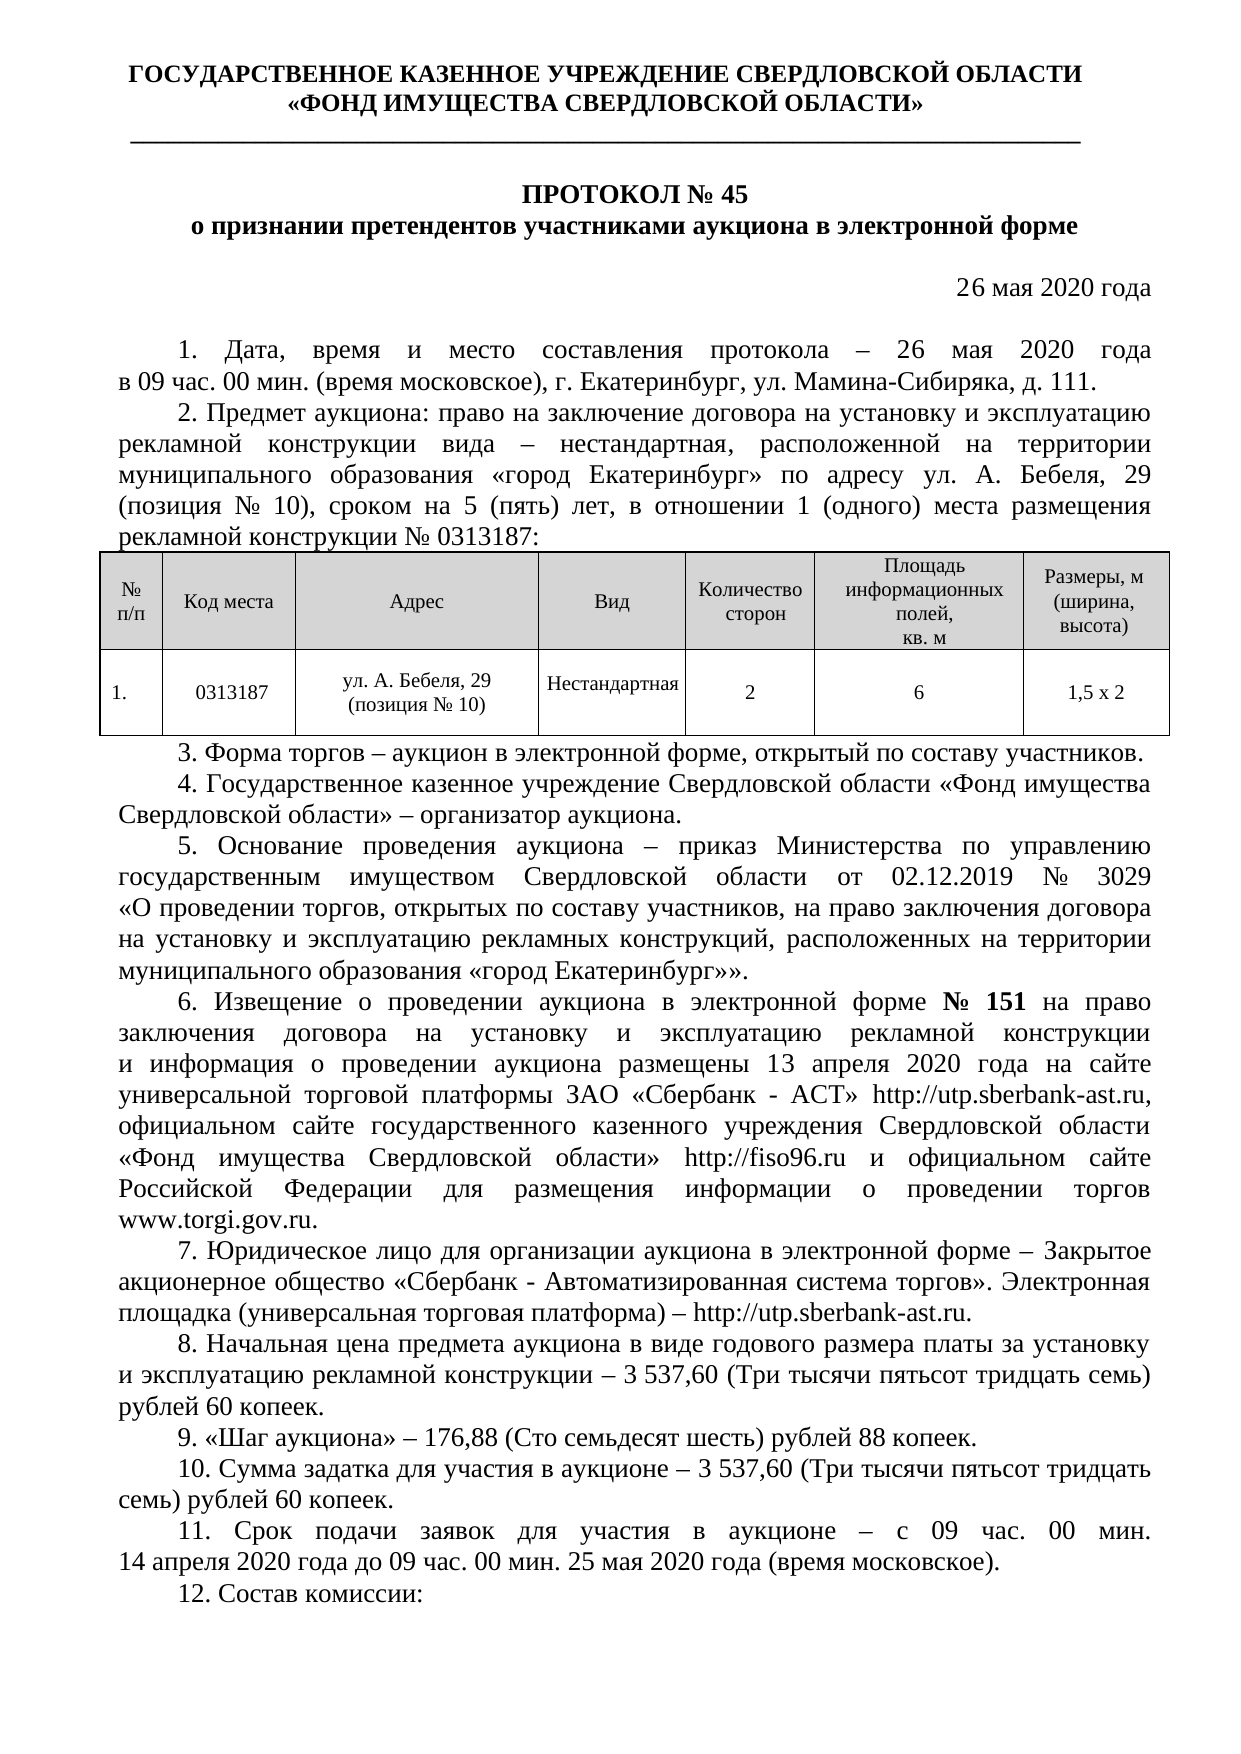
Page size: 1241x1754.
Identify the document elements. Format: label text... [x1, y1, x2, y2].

table_header Количество сторон [686, 553, 814, 649]
text 3. Форма торгов – аукцион в электронной форме, открытый по составу участников. [118, 736, 1152, 767]
text ГОСУДАРСТВЕННОЕ КАЗЕННОЕ УЧРЕЖДЕНИЕ СВЕРДЛОВСКОЙ ОБЛАСТИ [59, 59, 1152, 88]
table_header Вид [539, 553, 685, 649]
table_cell Нестандартная [539, 650, 685, 735]
text 12. Состав комиссии: [118, 1577, 1152, 1608]
table_header Размеры, м (ширина, высота) [1024, 553, 1169, 649]
table_header № п/п [101, 553, 162, 649]
text 4. Государственное казенное учреждение Свердловской области «Фонд имущества Свердловской области» – организатор аукциона. [118, 767, 1152, 829]
table_cell 2 [686, 650, 814, 735]
table_cell 1,5 х 2 [1024, 650, 1169, 735]
text 26 мая 2020 года [59, 271, 1152, 302]
text 2. Предмет аукциона: право на заключение договора на установку и эксплуатацию рекламной конструкции вида – нестандартная, расположенной на территории муниципального образования «город Екатеринбург» по адресу ул. А. Бебеля, 29 (позиция № 10), сроком на 5 (пять) лет, в отношении 1 (одного) места размещения рекламной конструкции № 0313187: [118, 396, 1152, 551]
table_cell 0313187 [163, 650, 295, 735]
text ____________________________________________________________________________ [59, 117, 1152, 145]
table_cell 6 [815, 650, 1023, 735]
text ПРОТОКОЛ № 45 [59, 178, 1152, 209]
text 6. Извещение о проведении аукциона в электронной форме № 151 на право заключения договора на установку и эксплуатацию рекламной конструкции и информация о проведении аукциона размещены 13 апреля 2020 года на сайте универсальной торговой платформы ЗАО «Сбербанк - АСТ» http://utp.sberbank-ast.ru, официальном сайте государственного казенного учреждения Свердловской области «Фонд имущества Свердловской области» http://fiso96.ru и официальном сайте Российской Федерации для размещения информации о проведении торгов www.torgi.gov.ru. [118, 985, 1152, 1234]
table_cell [101, 650, 162, 735]
text 8. Начальная цена предмета аукциона в виде годового размера платы за установку и эксплуатацию рекламной конструкции – 3 537,60 (Три тысячи пятьсот тридцать семь) рублей 60 копеек. [118, 1327, 1152, 1421]
text 9. «Шаг аукциона» – 176,88 (Сто семьдесят шесть) рублей 88 копеек. [118, 1421, 1152, 1452]
text о признании претендентов участниками аукциона в электронной форме [59, 209, 1152, 240]
text «ФОНД ИМУЩЕСТВА СВЕРДЛОВСКОЙ ОБЛАСТИ» [59, 88, 1152, 117]
table_header Адрес [296, 553, 538, 649]
text 1. Дата, время и место составления протокола – 26 мая 2020 года в 09 час. 00 мин. (время московское), г. Екатеринбург, ул. Мамина-Сибиряка, д. 111. [118, 333, 1152, 396]
table_header Площадь информационных полей, кв. м [815, 553, 1023, 649]
text 5. Основание проведения аукциона – приказ Министерства по управлению государственным имуществом Свердловской области от 02.12.2019 № 3029 «О проведении торгов, открытых по составу участников, на право заключения договора на установку и эксплуатацию рекламных конструкций, расположенных на территории муниципального образования «город Екатеринбург»». [118, 829, 1152, 985]
table_cell ул. А. Бебеля, 29 (позиция № 10) [296, 650, 538, 735]
text 10. Сумма задатка для участия в аукционе – 3 537,60 (Три тысячи пятьсот тридцать семь) рублей 60 копеек. [118, 1452, 1152, 1514]
text 11. Срок подачи заявок для участия в аукционе – с 09 час. 00 мин. 14 апреля 2020 года до 09 час. 00 мин. 25 мая 2020 года (время московское). [118, 1514, 1152, 1577]
text 7. Юридическое лицо для организации аукциона в электронной форме – Закрытое акционерное общество «Сбербанк - Автоматизированная система торгов». Электронная площадка (универсальная торговая платформа) – http://utp.sberbank-ast.ru. [118, 1234, 1152, 1327]
table_header Код места [163, 553, 295, 649]
